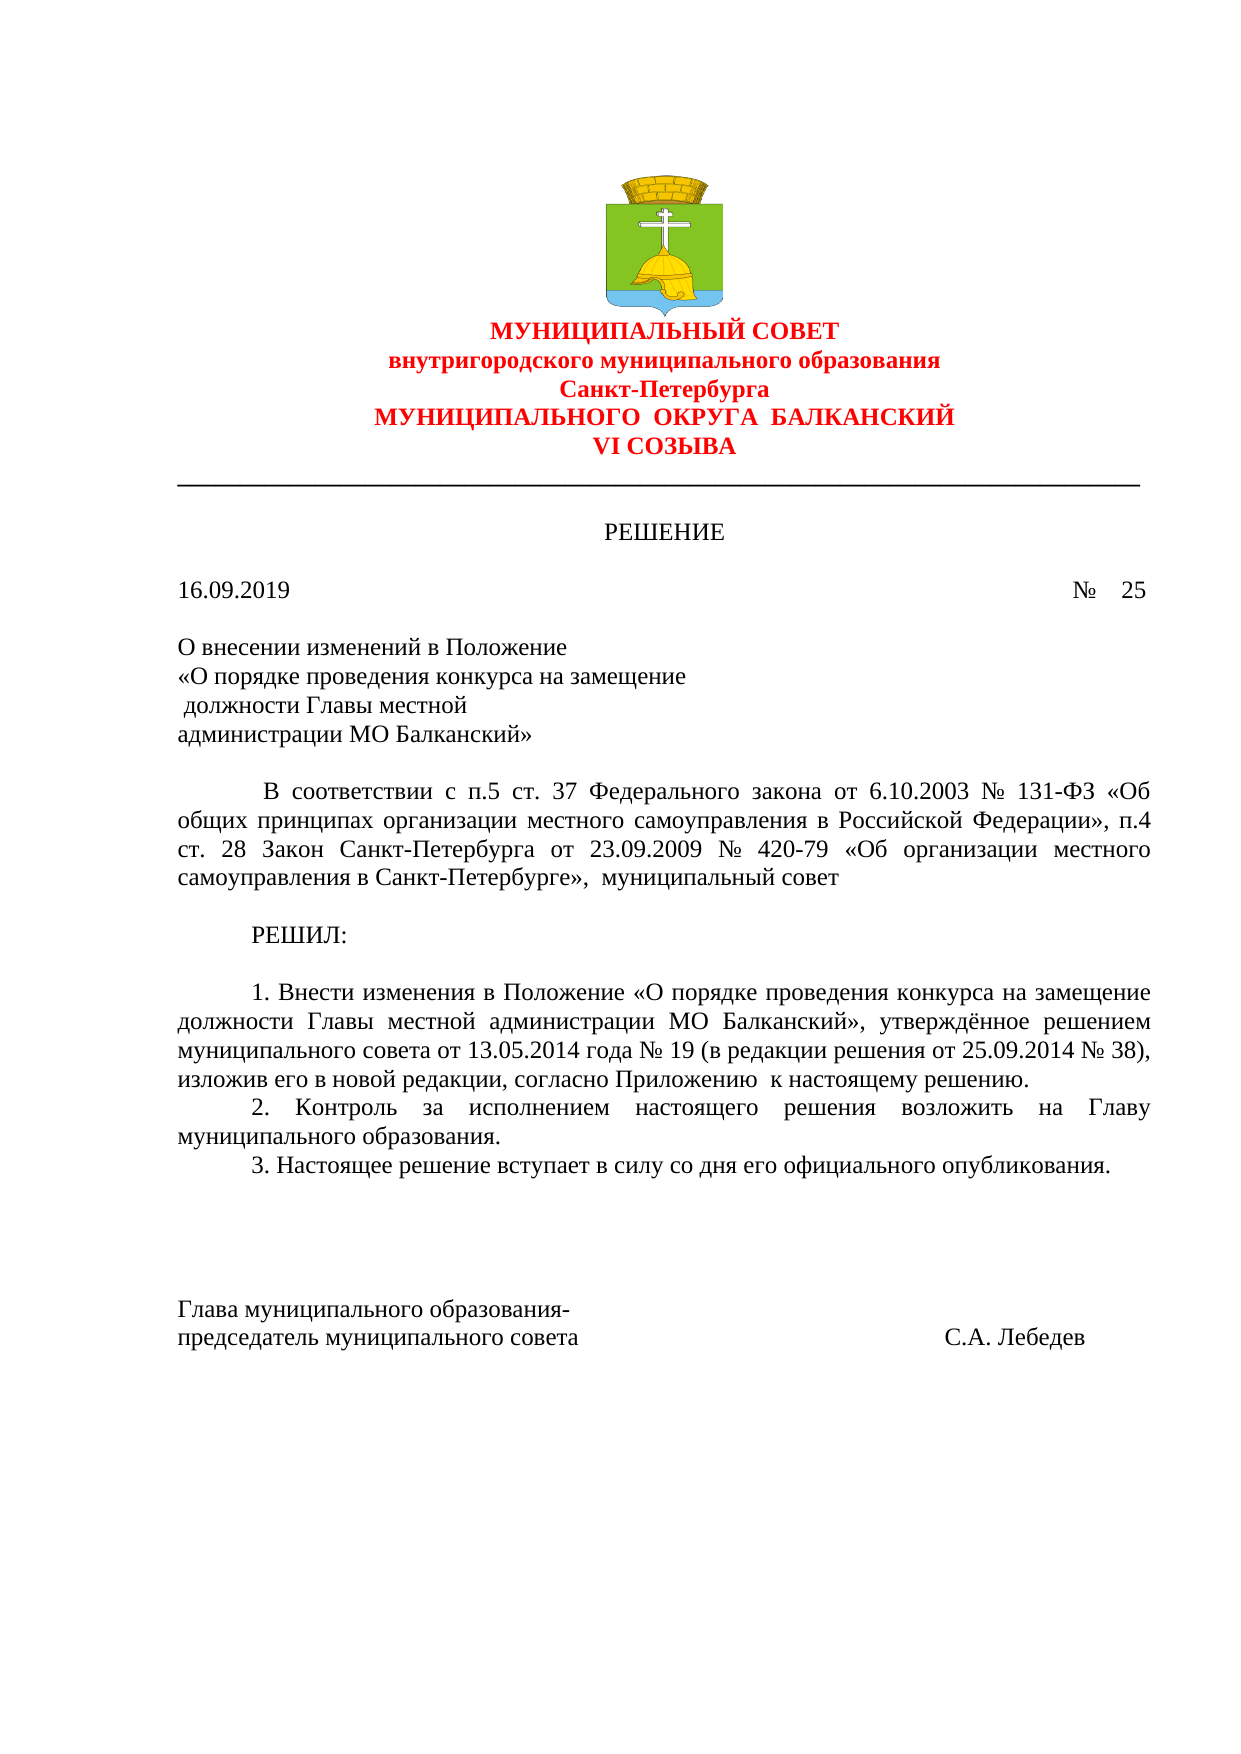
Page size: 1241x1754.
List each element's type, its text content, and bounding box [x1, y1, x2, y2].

text администрации МО Балканский» [177, 719, 1152, 747]
text Санкт-Петербурга [177, 374, 1152, 402]
picture [605, 175, 723, 317]
text 2. Контроль за исполнением настоящего решения возложить на Главу муниципального образования. [177, 1092, 1152, 1150]
text МУНИЦИПАЛЬНОГО ОКРУГА БАЛКАНСКИЙ [177, 402, 1152, 431]
text должности Главы местной [177, 690, 1152, 719]
text 3. Настоящее решение вступает в силу со дня его официального опубликования. [177, 1150, 1152, 1179]
text В соответствии с п.5 ст. 37 Федерального закона от 6.10.2003 № 131-ФЗ «Об общих принципах организации местного самоуправления в Российской Федерации», п.4 ст. 28 Закон Санкт-Петербурга от 23.09.2009 № 420-79 «Об организации местного самоуправления в Санкт-Петербурге», муниципальный совет [177, 776, 1152, 891]
text _____________________________________________________________________________ [177, 460, 1152, 489]
text 1. Внести изменения в Положение «О порядке проведения конкурса на замещение должности Главы местной администрации МО Балканский», утверждённое решением муниципального совета от 13.05.2014 года № 19 (в редакции решения от 25.09.2014 № 38), изложив его в новой редакции, согласно Приложению к настоящему решению. [177, 977, 1152, 1092]
text «О порядке проведения конкурса на замещение [177, 661, 1152, 690]
text РЕШИЛ: [177, 920, 1152, 949]
text председатель муниципального совета С.А. Лебедев [177, 1322, 1152, 1351]
text 16.09.2019 № 25 [177, 575, 1152, 604]
text внутригородского муниципального образования [177, 345, 1152, 374]
text VI СОЗЫВА [177, 431, 1152, 460]
text Глава муниципального образования- [177, 1294, 1152, 1322]
text МУНИЦИПАЛЬНЫЙ СОВЕТ [177, 316, 1152, 345]
text РЕШЕНИЕ [177, 517, 1152, 546]
text О внесении изменений в Положение [177, 632, 1152, 661]
